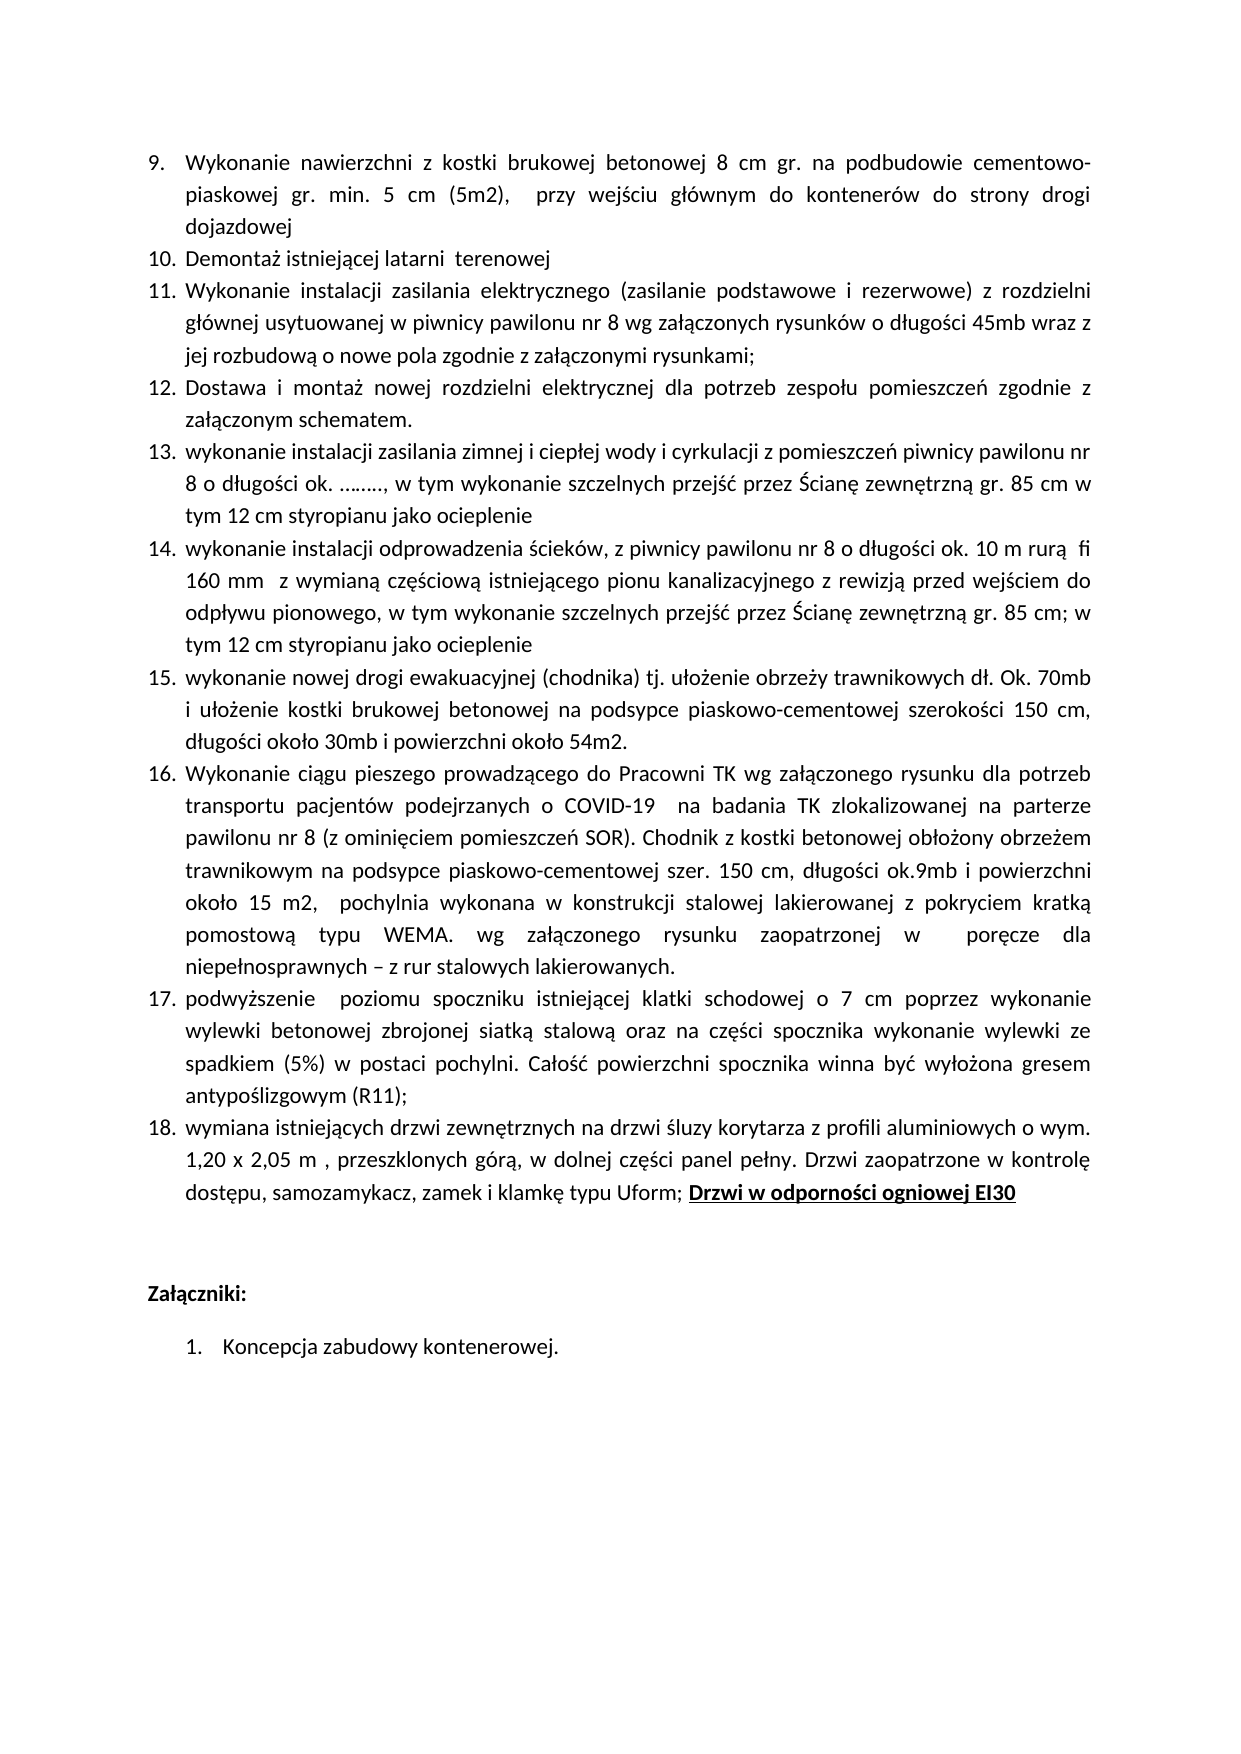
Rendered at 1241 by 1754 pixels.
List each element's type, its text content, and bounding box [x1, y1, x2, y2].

text Załączniki: [148, 1279, 1093, 1307]
list Wykonanie instalacji zasilania elektrycznego (zasilanie podstawowe i rezerwowe) z rozdzielni głównej usytuowanej w piwnicy pawilonu nr 8 wg załączonych rysunków o długości 45mb wraz z jej rozbudową o nowe pola zgodnie z załączonymi rysunkami; [148, 276, 1093, 369]
list Wykonanie nawierzchni z kostki brukowej betonowej 8 cm gr. na podbudowie cementowo- piaskowej gr. min. 5 cm (5m2), przy wejściu głównym do kontenerów do strony drogi dojazdowej [148, 148, 1093, 240]
list Dostawa i montaż nowej rozdzielni elektrycznej dla potrzeb zespołu pomieszczeń zgodnie z załączonym schematem. [148, 373, 1093, 433]
list Demontaż istniejącej latarni terenowej [148, 244, 1093, 272]
list podwyższenie poziomu spoczniku istniejącej klatki schodowej o 7 cm poprzez wykonanie wylewki betonowej zbrojonej siatką stalową oraz na części spocznika wykonanie wylewki ze spadkiem (5%) w postaci pochylni. Całość powierzchni spocznika winna być wyłożona gresem antypoślizgowym (R11); [148, 984, 1093, 1109]
list Koncepcja zabudowy kontenerowej. [185, 1332, 1093, 1361]
list wykonanie instalacji odprowadzenia ścieków, z piwnicy pawilonu nr 8 o długości ok. 10 m rurą fi 160 mm z wymianą częściową istniejącego pionu kanalizacyjnego z rewizją przed wejściem do odpływu pionowego, w tym wykonanie szczelnych przejść przez Ścianę zewnętrzną gr. 85 cm; w tym 12 cm styropianu jako ocieplenie [148, 534, 1093, 658]
list wykonanie nowej drogi ewakuacyjnej (chodnika) tj. ułożenie obrzeży trawnikowych dł. Ok. 70mb i ułożenie kostki brukowej betonowej na podsypce piaskowo-cementowej szerokości 150 cm, długości około 30mb i powierzchni około 54m2. [148, 663, 1093, 755]
list wymiana istniejących drzwi zewnętrznych na drzwi śluzy korytarza z profili aluminiowych o wym. 1,20 x 2,05 m , przeszklonych górą, w dolnej części panel pełny. Drzwi zaopatrzone w kontrolę dostępu, samozamykacz, zamek i klamkę typu Uform; Drzwi w odporności ogniowej EI30 [148, 1113, 1093, 1206]
list wykonanie instalacji zasilania zimnej i ciepłej wody i cyrkulacji z pomieszczeń piwnicy pawilonu nr 8 o długości ok. …….., w tym wykonanie szczelnych przejść przez Ścianę zewnętrzną gr. 85 cm w tym 12 cm styropianu jako ocieplenie [148, 437, 1093, 530]
list Wykonanie ciągu pieszego prowadzącego do Pracowni TK wg załączonego rysunku dla potrzeb transportu pacjentów podejrzanych o COVID-19 na badania TK zlokalizowanej na parterze pawilonu nr 8 (z ominięciem pomieszczeń SOR). Chodnik z kostki betonowej obłożony obrzeżem trawnikowym na podsypce piaskowo-cementowej szer. 150 cm, długości ok.9mb i powierzchni około 15 m2, pochylnia wykonana w konstrukcji stalowej lakierowanej z pokryciem kratką pomostową typu WEMA. wg załączonego rysunku zaopatrzonej w poręcze dla niepełnosprawnych – z rur stalowych lakierowanych. [148, 759, 1093, 980]
